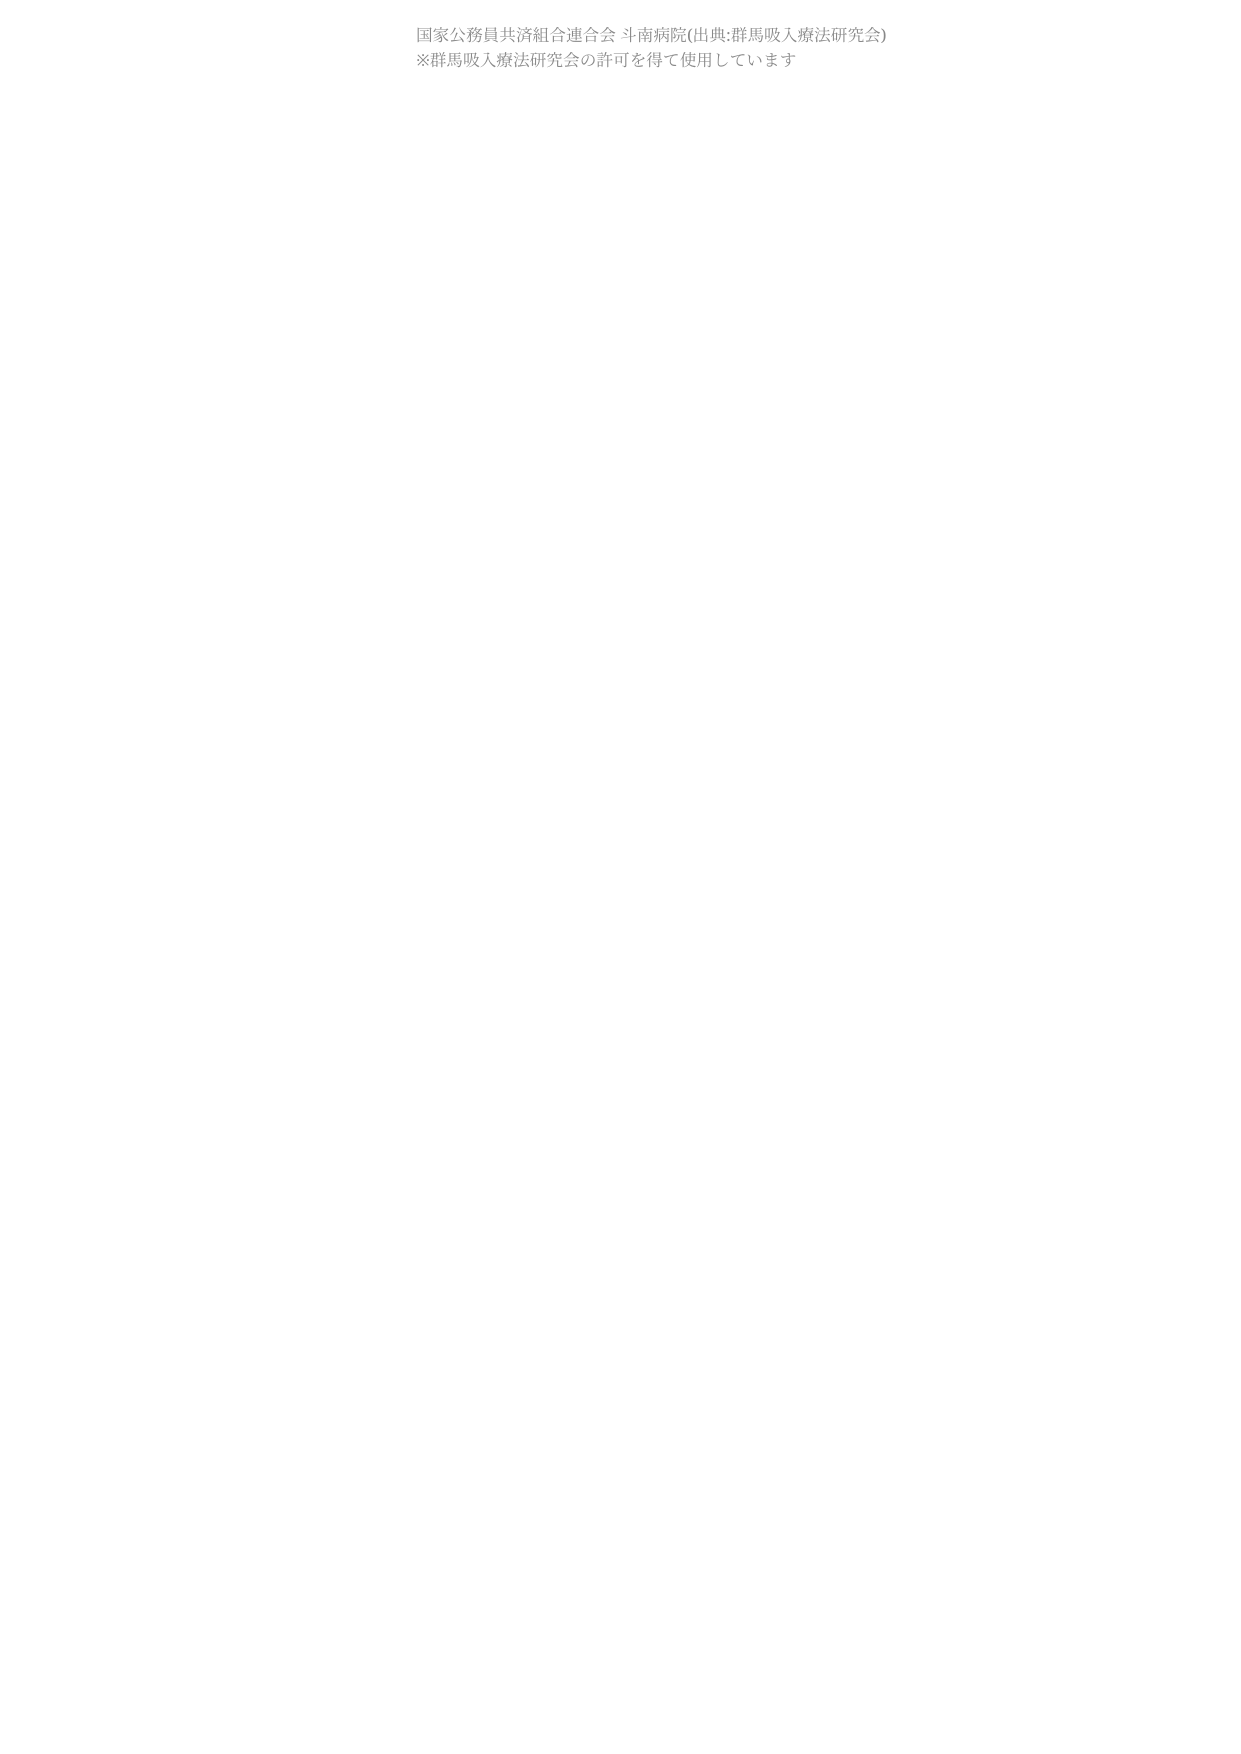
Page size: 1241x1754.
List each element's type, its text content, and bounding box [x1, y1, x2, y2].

text ※群馬吸入療法研究会の許可を得て使用しています [416, 47, 1240, 71]
text 国家公務員共済組合連合会 斗南病院(出典:群馬吸入療法研究会) [416, 23, 1240, 47]
